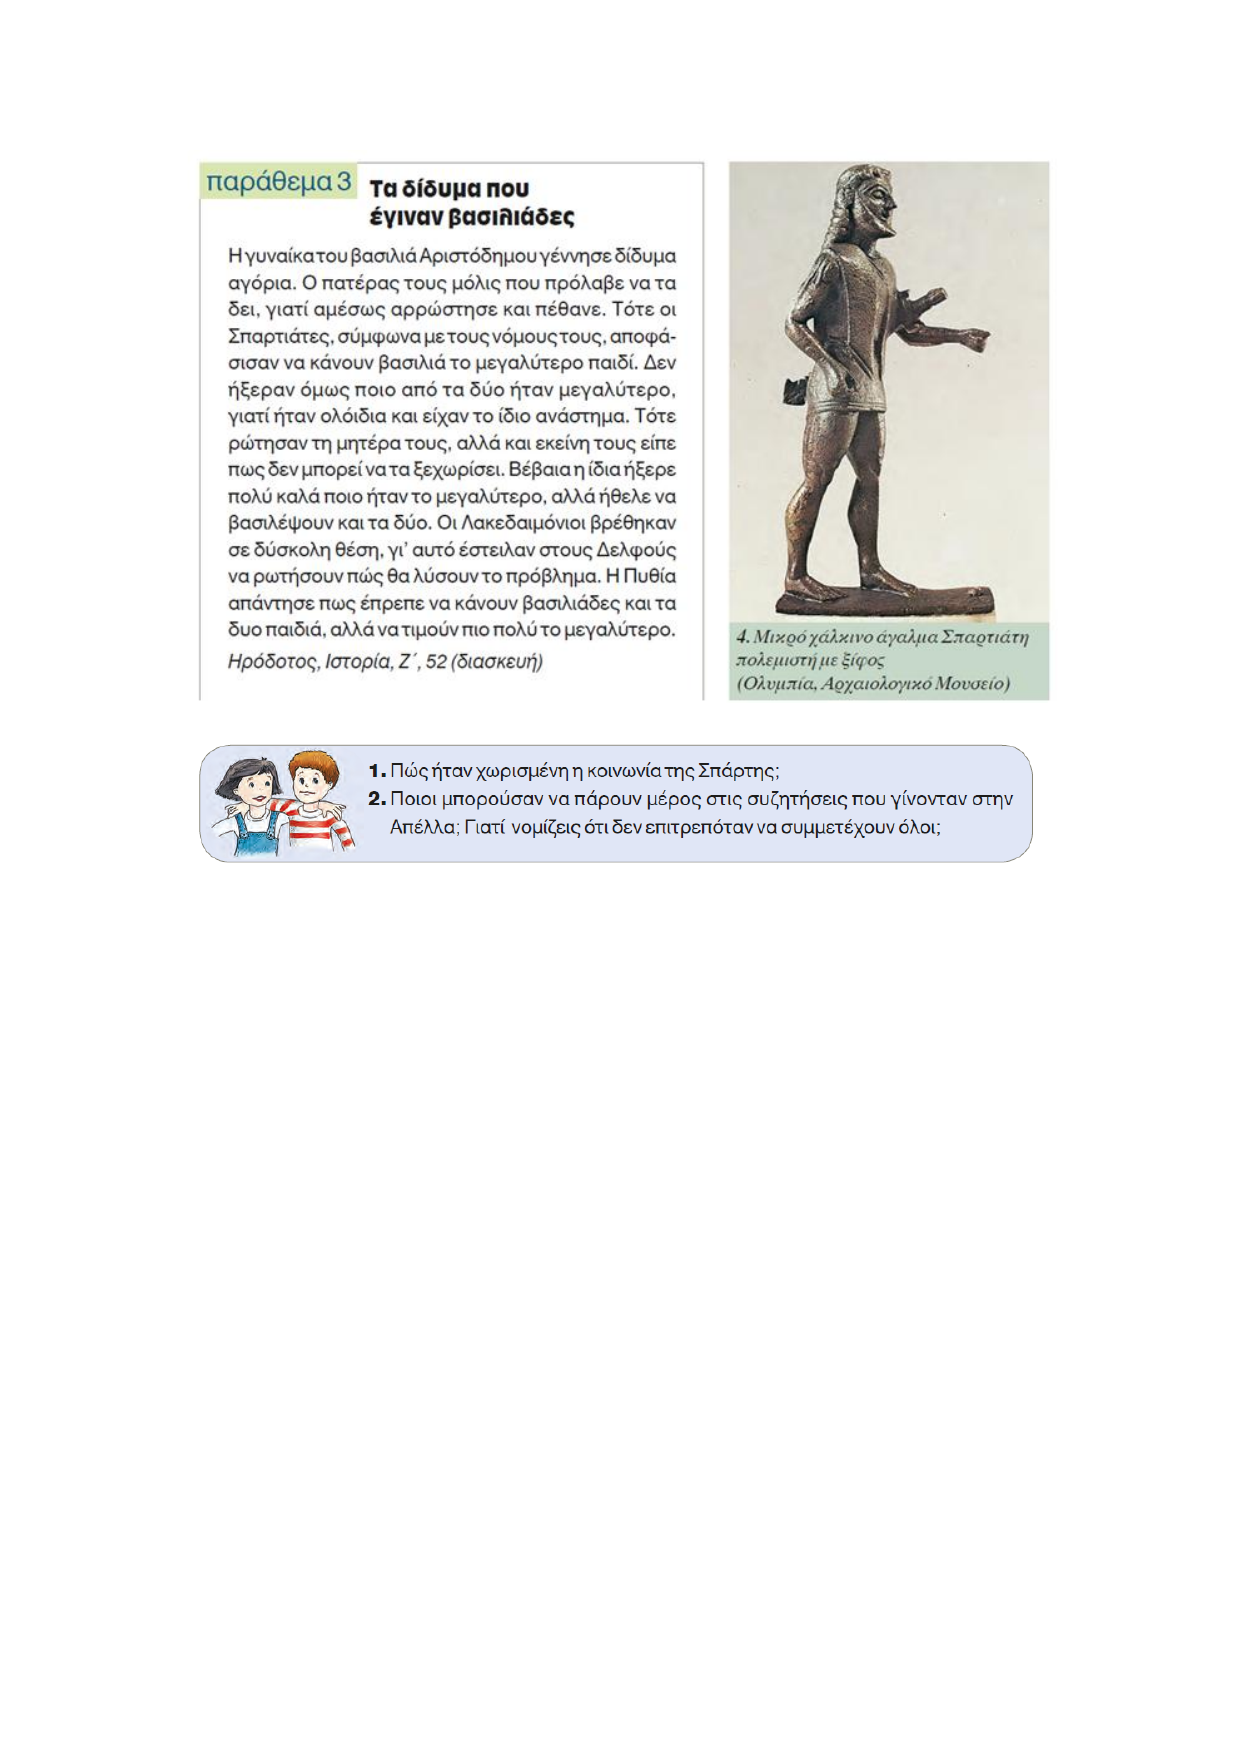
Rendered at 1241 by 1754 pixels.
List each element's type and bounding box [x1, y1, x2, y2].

picture [187, 150, 1058, 703]
picture [187, 727, 1053, 882]
